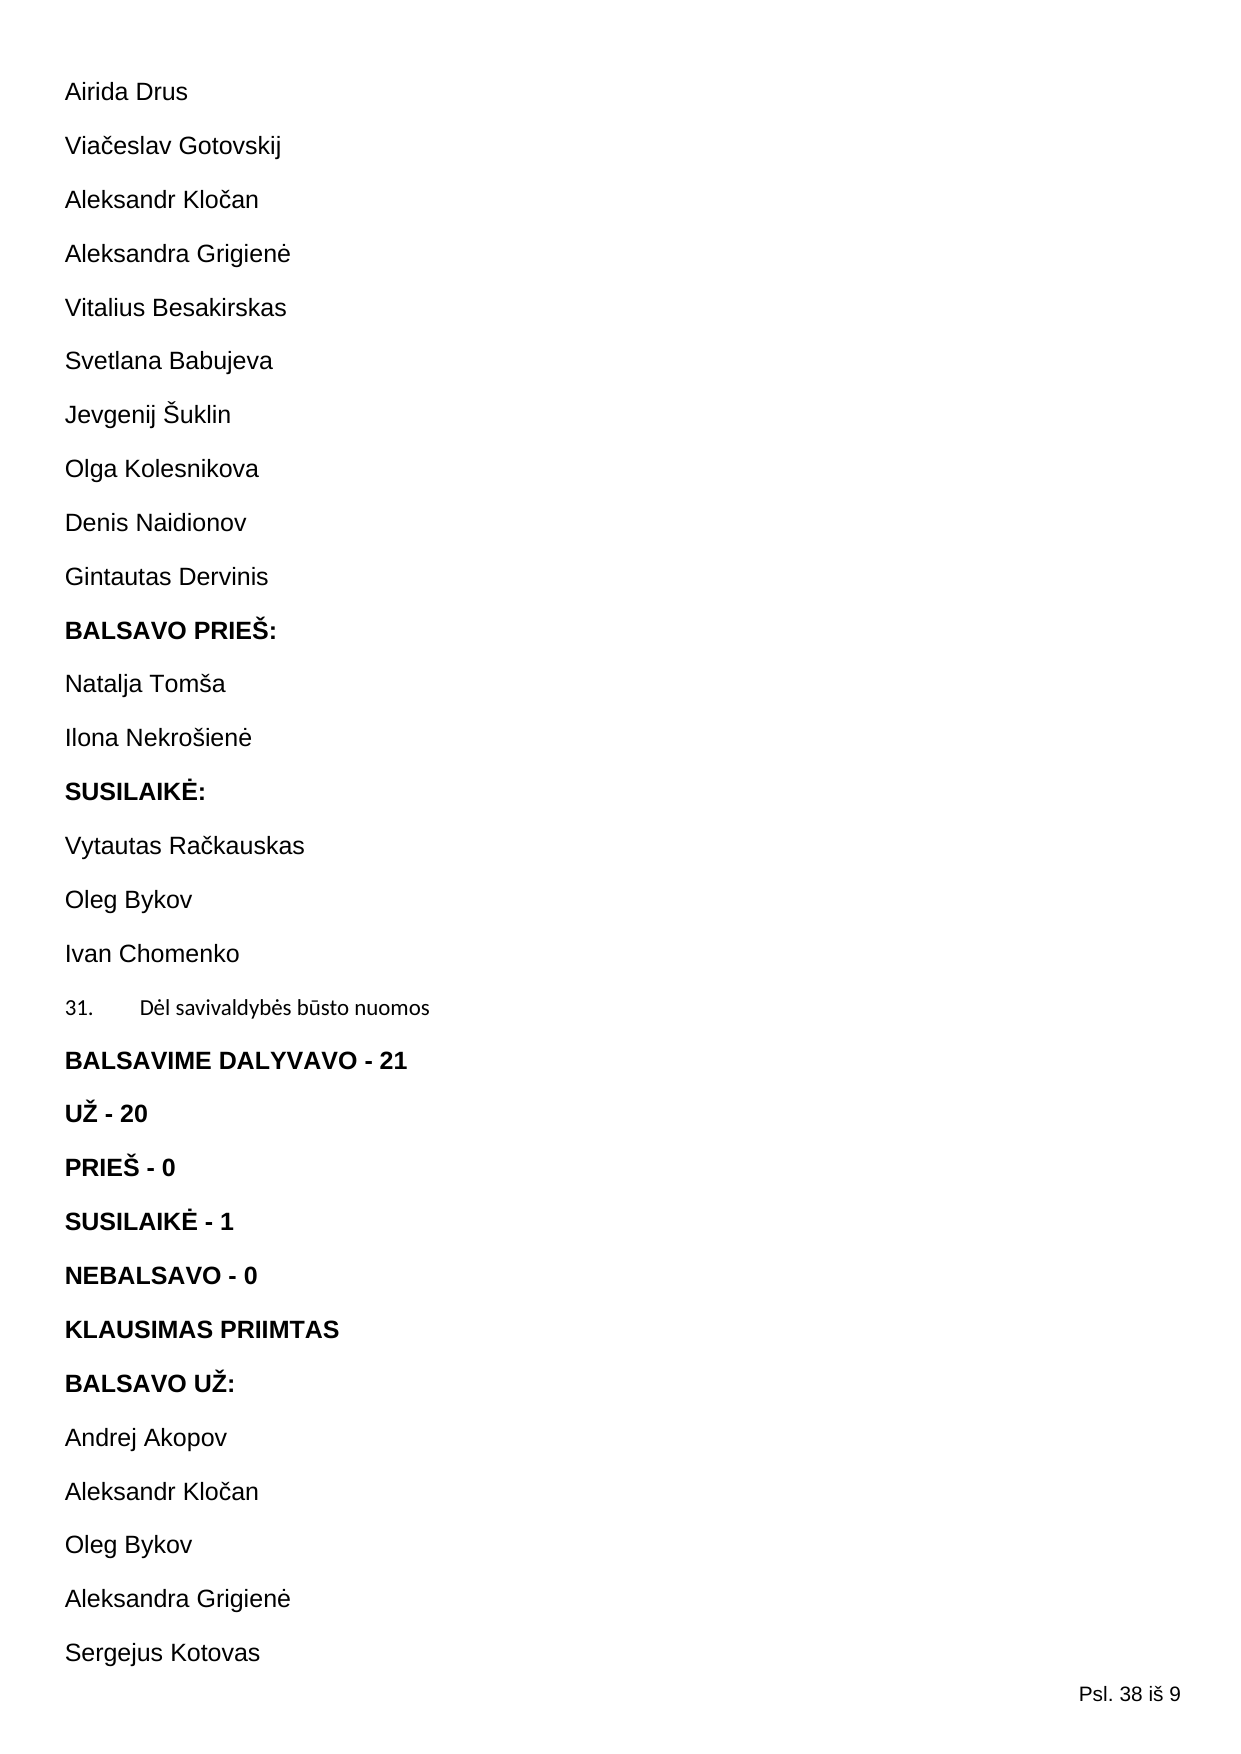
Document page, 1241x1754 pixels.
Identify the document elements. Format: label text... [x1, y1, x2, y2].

text Denis Naidionov [64, 508, 1205, 537]
text SUSILAIKĖ - 1 [64, 1207, 1205, 1236]
text 31. Dėl savivaldybės būsto nuomos [64, 993, 1205, 1021]
text BALSAVIME DALYVAVO - 21 [64, 1046, 1205, 1074]
text Aleksandr Kločan [64, 185, 1205, 213]
text Natalja Tomša [64, 669, 1205, 698]
text Vitalius Besakirskas [64, 292, 1205, 321]
text SUSILAIKĖ: [64, 777, 1205, 806]
text Andrej Akopov [64, 1423, 1205, 1451]
text Vytautas Račkauskas [64, 831, 1205, 860]
text Oleg Bykov [64, 885, 1205, 914]
text Ilona Nekrošienė [64, 723, 1205, 752]
text BALSAVO PRIEŠ: [64, 616, 1205, 644]
text Aleksandra Grigienė [64, 1584, 1205, 1613]
text Jevgenij Šuklin [64, 400, 1205, 429]
text Oleg Bykov [64, 1530, 1205, 1559]
text BALSAVO UŽ: [64, 1369, 1205, 1397]
text Ivan Chomenko [64, 939, 1205, 967]
text Olga Kolesnikova [64, 454, 1205, 483]
text UŽ - 20 [64, 1099, 1205, 1128]
text Gintautas Dervinis [64, 562, 1205, 591]
text NEBALSAVO - 0 [64, 1261, 1205, 1290]
text Sergejus Kotovas [64, 1638, 1205, 1667]
text Airida Drus [64, 77, 1205, 106]
text Aleksandr Kločan [64, 1476, 1205, 1505]
text Aleksandra Grigienė [64, 239, 1205, 267]
text PRIEŠ - 0 [64, 1153, 1205, 1182]
text KLAUSIMAS PRIIMTAS [64, 1315, 1205, 1344]
text Svetlana Babujeva [64, 346, 1205, 375]
text Viačeslav Gotovskij [64, 131, 1205, 160]
